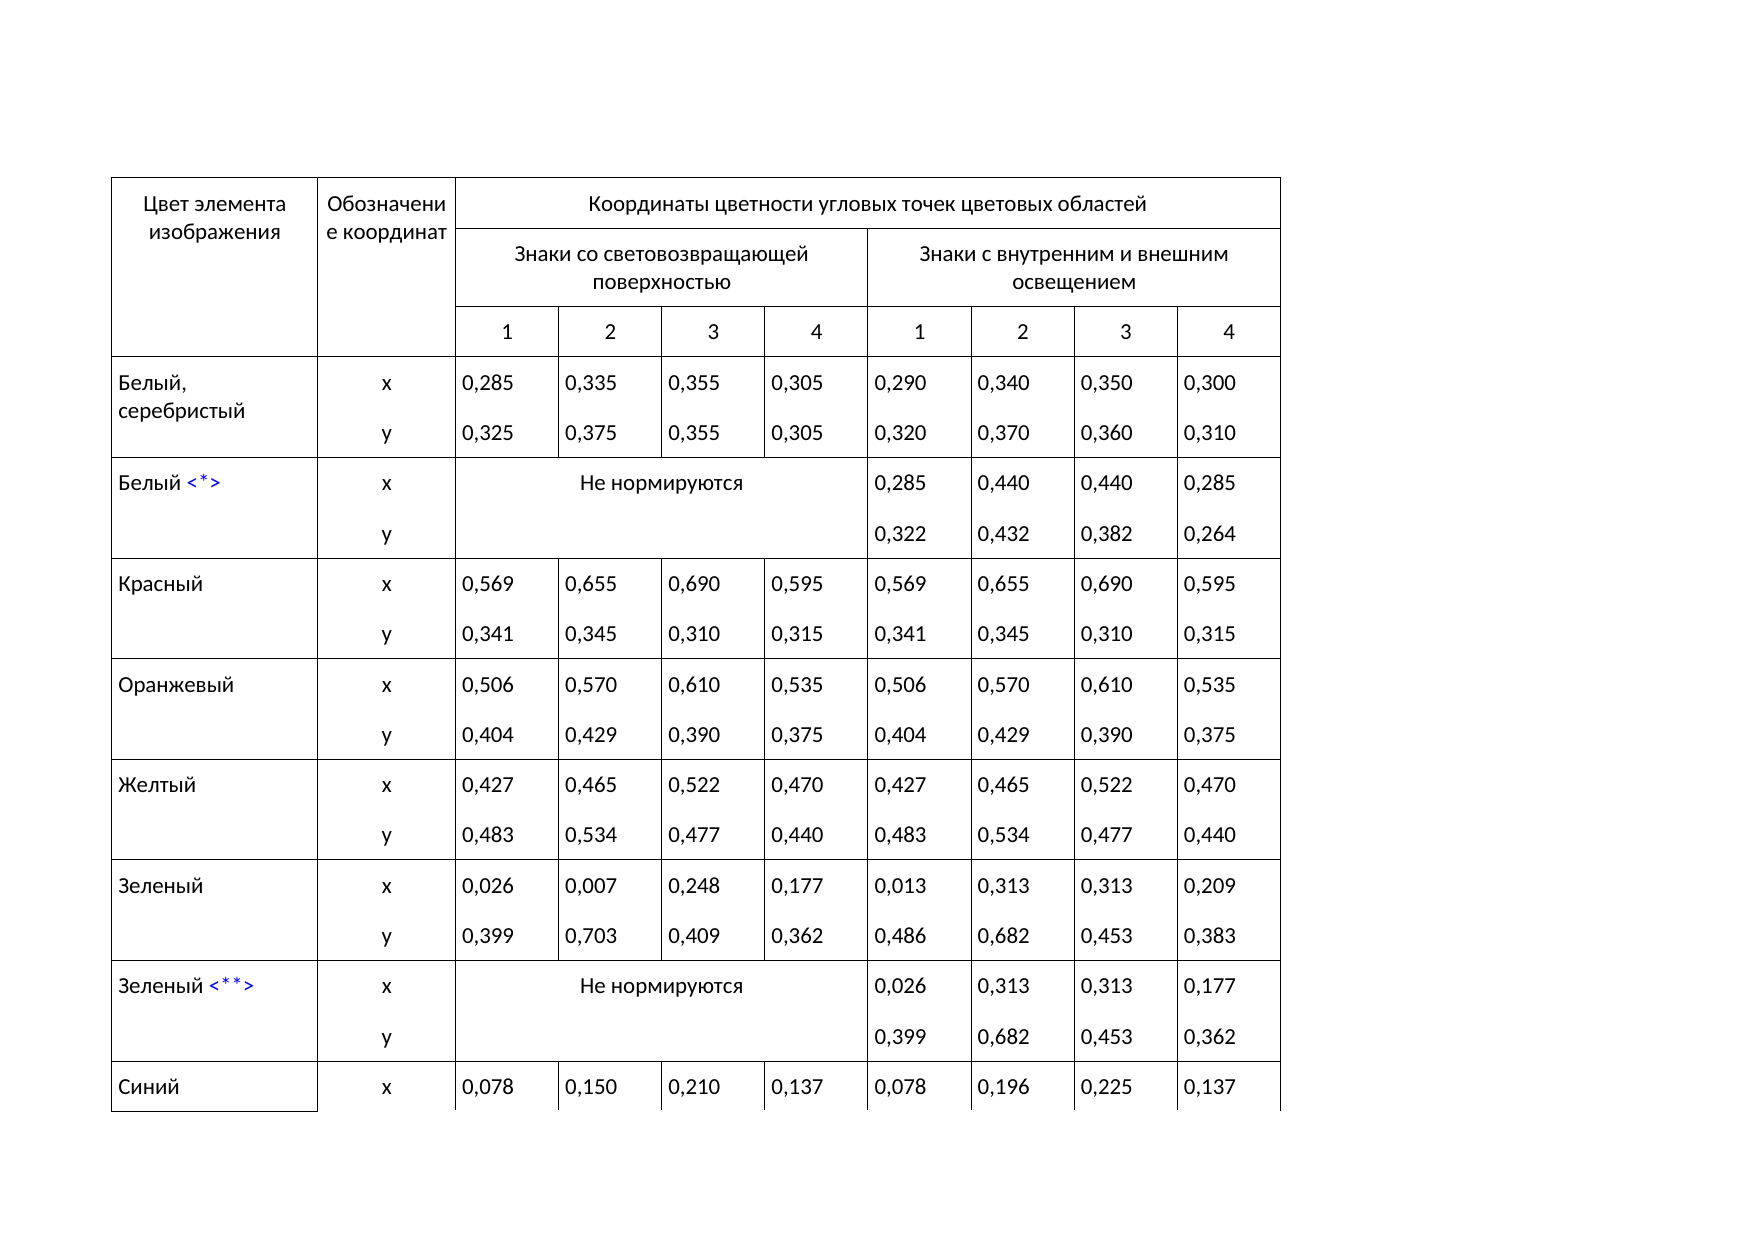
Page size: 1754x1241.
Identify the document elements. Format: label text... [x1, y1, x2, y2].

table_cell 0,335 [559, 357, 661, 406]
table_cell 0,355 [662, 357, 764, 406]
table_cell Желтый [112, 760, 317, 859]
table_cell 0,315 [765, 608, 867, 658]
table_cell 0,427 [456, 760, 558, 809]
table_cell 0,440 [765, 809, 867, 859]
table_cell Зеленый [112, 860, 317, 960]
table_cell 0,465 [972, 760, 1074, 809]
table_cell Синий [112, 1062, 317, 1111]
table_cell 4 [1178, 307, 1280, 356]
table_cell 0,210 [662, 1062, 765, 1111]
table_cell y [318, 507, 455, 557]
table_cell 0,690 [662, 559, 764, 608]
table_cell 0,477 [1075, 809, 1177, 859]
table_cell 0,340 [972, 357, 1074, 406]
table_cell 0,285 [868, 458, 971, 507]
table_cell x [318, 1062, 455, 1111]
table_cell 0,313 [1075, 860, 1177, 909]
table_cell 0,007 [559, 860, 661, 909]
table_cell 0,209 [1178, 860, 1280, 909]
table_cell 0,078 [868, 1062, 971, 1111]
table_cell 0,320 [868, 406, 971, 457]
table_cell 0,477 [662, 809, 764, 859]
table_cell 0,300 [1178, 357, 1280, 406]
table_cell x [318, 559, 455, 608]
table_cell 0,313 [1075, 961, 1177, 1010]
table_cell 0,453 [1075, 910, 1177, 960]
table_cell 0,078 [455, 1062, 558, 1111]
table_cell 0,534 [972, 809, 1074, 859]
table_cell 4 [765, 307, 867, 356]
table_cell 0,345 [972, 608, 1074, 658]
table_cell Белый <*> [112, 458, 317, 557]
table_cell 0,375 [559, 406, 661, 457]
table_cell Знаки со световозвращающей поверхностью [456, 229, 867, 306]
table_cell 0,310 [1178, 406, 1280, 457]
table_cell 0,690 [1075, 559, 1177, 608]
table_cell 0,290 [868, 357, 971, 406]
table_cell 0,322 [868, 507, 971, 557]
table_cell 0,310 [1075, 608, 1177, 658]
table_cell x [318, 760, 455, 809]
table_cell 0,285 [1178, 458, 1280, 507]
table_cell 0,325 [456, 406, 558, 457]
table_header Координаты цветности угловых точек цветовых областей [456, 178, 1280, 227]
table_cell x [318, 357, 455, 406]
table_cell 0,570 [972, 659, 1074, 708]
table_cell 0,440 [1075, 458, 1177, 507]
table_cell 0,370 [972, 406, 1074, 457]
table_cell 0,427 [868, 760, 971, 809]
table_cell y [318, 406, 455, 457]
table_cell 0,429 [559, 708, 661, 759]
table_cell 0,483 [456, 809, 558, 859]
table_cell x [318, 659, 455, 708]
table_cell 0,506 [868, 659, 971, 708]
table_cell 3 [1075, 307, 1177, 356]
table_cell y [318, 809, 455, 859]
table_cell 0,305 [765, 357, 867, 406]
table_cell Не нормируются [456, 961, 867, 1061]
table_cell 0,483 [868, 809, 971, 859]
table_cell 0,375 [765, 708, 867, 759]
table_cell 0,610 [1075, 659, 1177, 708]
table_cell 0,390 [662, 708, 764, 759]
table_cell 0,404 [456, 708, 558, 759]
table_cell 0,390 [1075, 708, 1177, 759]
table_cell 0,703 [559, 910, 661, 960]
table_cell 0,440 [972, 458, 1074, 507]
table_cell 0,177 [1178, 961, 1280, 1010]
table_cell 0,440 [1178, 809, 1280, 859]
table_cell 0,429 [972, 708, 1074, 759]
table_cell y [318, 1010, 455, 1061]
table_cell 0,313 [972, 860, 1074, 909]
table_cell 0,285 [456, 357, 558, 406]
table_cell Белый, серебристый [112, 357, 317, 457]
table_cell 0,305 [765, 406, 867, 457]
table_cell 0,341 [456, 608, 558, 658]
table_cell 2 [559, 307, 661, 356]
table_cell 0,570 [559, 659, 661, 708]
table_cell 0,026 [868, 961, 971, 1010]
table_cell 0,610 [662, 659, 764, 708]
table_cell 0,682 [972, 1010, 1074, 1061]
table_cell 0,506 [456, 659, 558, 708]
table_cell 0,399 [868, 1010, 971, 1061]
table_cell 0,345 [559, 608, 661, 658]
table_cell 0,150 [559, 1062, 662, 1111]
table_cell 0,310 [662, 608, 764, 658]
table_cell 0,026 [456, 860, 558, 909]
table_cell 0,404 [868, 708, 971, 759]
table_cell y [318, 708, 455, 759]
table_cell y [318, 608, 455, 658]
table_cell 1 [456, 307, 558, 356]
table_cell 0,013 [868, 860, 971, 909]
table_cell Зеленый <**> [112, 961, 317, 1061]
table_cell 0,522 [1075, 760, 1177, 809]
table_cell 0,341 [868, 608, 971, 658]
table_header Обозначение координат [318, 178, 455, 356]
table_cell y [318, 910, 455, 960]
table_cell 0,655 [559, 559, 661, 608]
table_cell 0,137 [765, 1062, 868, 1111]
table_cell x [318, 860, 455, 909]
table_cell 0,595 [765, 559, 867, 608]
table_cell Не нормируются [456, 458, 867, 557]
table_cell 0,682 [972, 910, 1074, 960]
table_cell 0,382 [1075, 507, 1177, 557]
table_cell x [318, 961, 455, 1010]
table_cell Оранжевый [112, 659, 317, 759]
table_cell 0,522 [662, 760, 764, 809]
table_cell 0,470 [765, 760, 867, 809]
table_cell Знаки с внутренним и внешним освещением [868, 229, 1280, 306]
table_cell 3 [662, 307, 764, 356]
table_cell 0,360 [1075, 406, 1177, 457]
table_cell 0,486 [868, 910, 971, 960]
table_cell 0,355 [662, 406, 764, 457]
table_cell 0,313 [972, 961, 1074, 1010]
table_cell 0,225 [1074, 1062, 1177, 1111]
table_cell 0,248 [662, 860, 764, 909]
table_cell 0,465 [559, 760, 661, 809]
table_cell 0,535 [1178, 659, 1280, 708]
table_cell 0,137 [1177, 1062, 1280, 1111]
table_cell 0,177 [765, 860, 867, 909]
table_header Цвет элемента изображения [112, 178, 317, 356]
table_cell 0,655 [972, 559, 1074, 608]
table_cell 2 [972, 307, 1074, 356]
table_cell x [318, 458, 455, 507]
table_cell 0,569 [456, 559, 558, 608]
table_cell 0,453 [1075, 1010, 1177, 1061]
table_cell 0,432 [972, 507, 1074, 557]
table_cell 0,383 [1178, 910, 1280, 960]
table_cell 0,470 [1178, 760, 1280, 809]
table_cell 0,399 [456, 910, 558, 960]
table_cell 0,409 [662, 910, 764, 960]
table_cell 1 [868, 307, 971, 356]
table_cell 0,196 [971, 1062, 1074, 1111]
table_cell 0,534 [559, 809, 661, 859]
table_cell Красный [112, 559, 317, 658]
table_cell 0,375 [1178, 708, 1280, 759]
table_cell 0,362 [765, 910, 867, 960]
table_cell 0,569 [868, 559, 971, 608]
table_cell 0,535 [765, 659, 867, 708]
table_cell 0,264 [1178, 507, 1280, 557]
table_cell 0,362 [1178, 1010, 1280, 1061]
table_cell 0,315 [1178, 608, 1280, 658]
table_cell 0,595 [1178, 559, 1280, 608]
table_cell 0,350 [1075, 357, 1177, 406]
